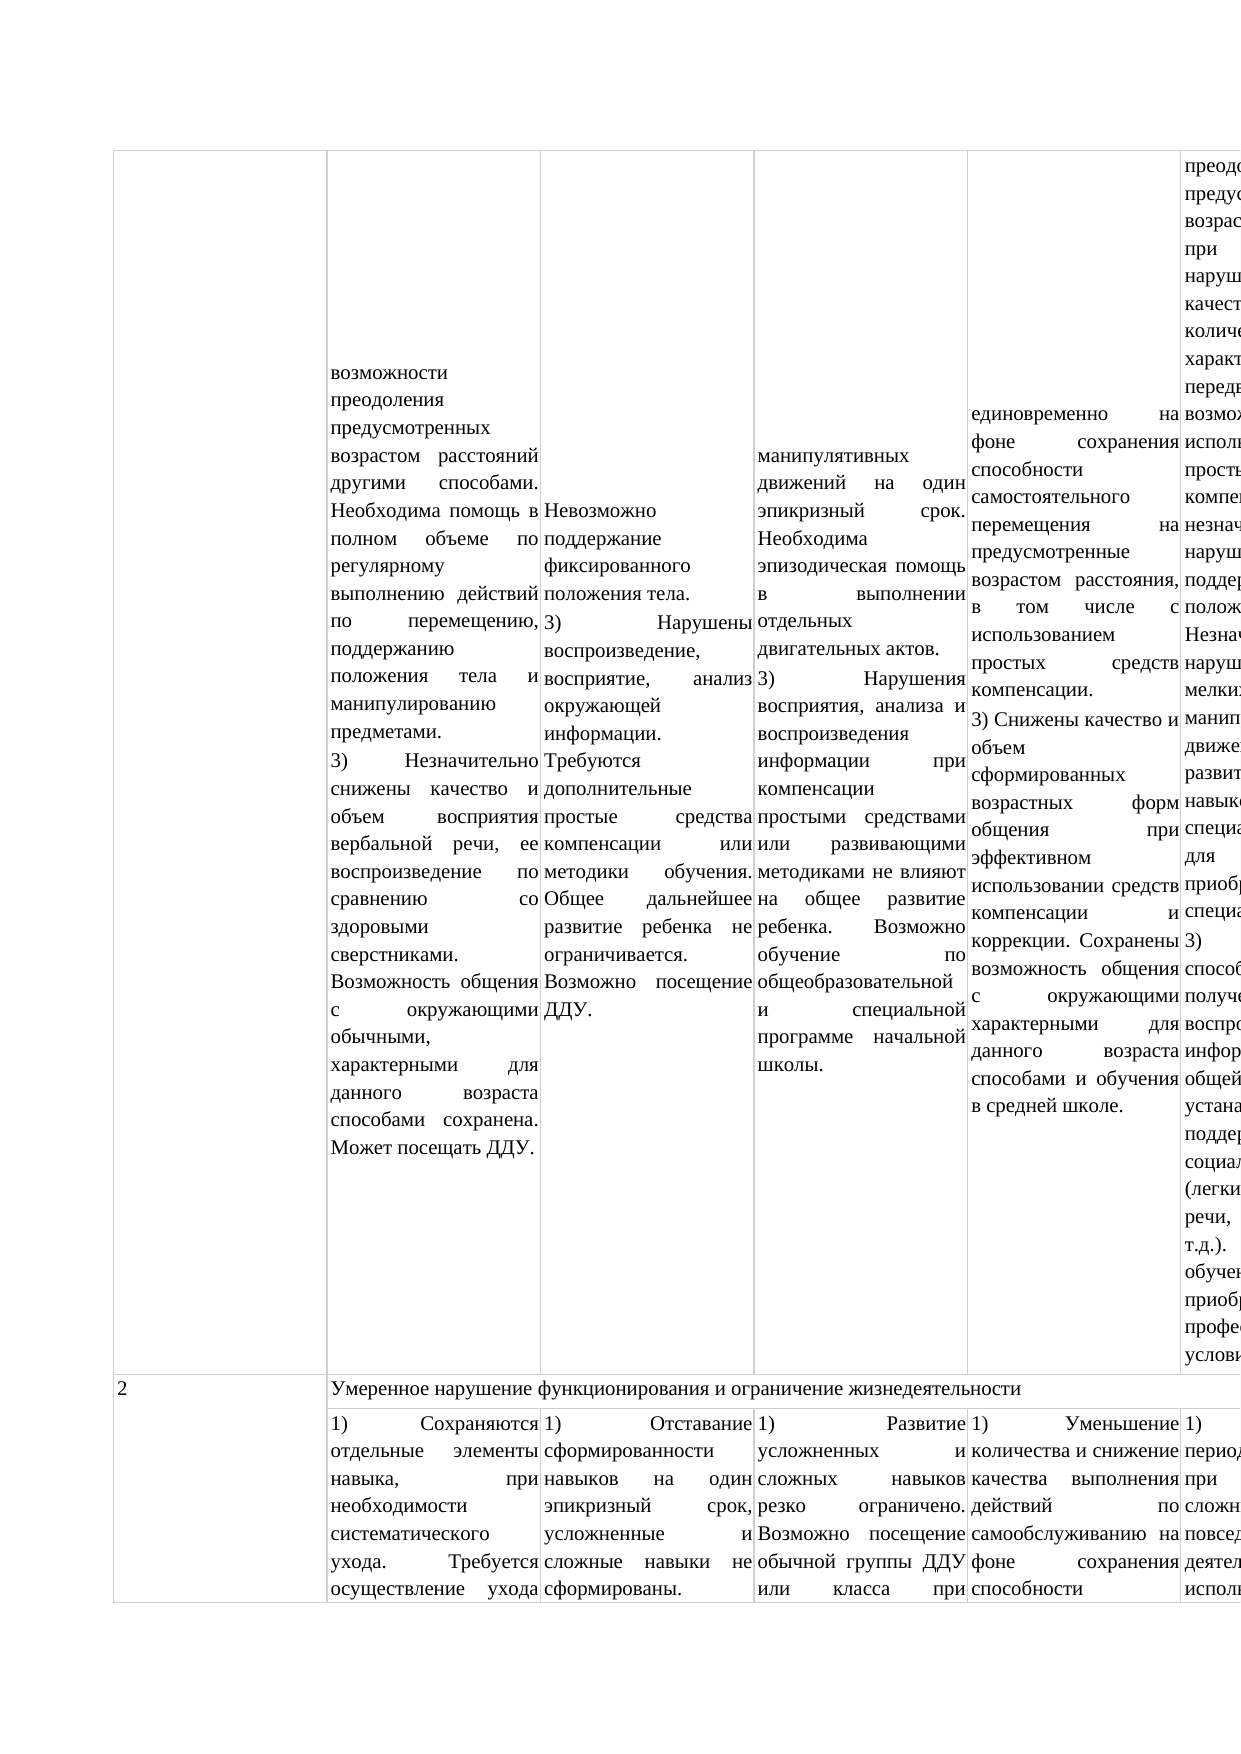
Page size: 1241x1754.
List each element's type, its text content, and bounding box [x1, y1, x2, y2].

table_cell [328, 151, 540, 1373]
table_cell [328, 1409, 540, 1602]
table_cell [541, 1409, 753, 1602]
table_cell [755, 1409, 967, 1602]
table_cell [1181, 151, 1240, 1373]
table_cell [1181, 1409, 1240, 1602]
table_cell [541, 151, 753, 1373]
table_cell Умеренное нарушение функционирования и ограничение жизнедеятельности [328, 1375, 1240, 1408]
table_cell 2 [114, 1375, 326, 1602]
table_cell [755, 151, 967, 1373]
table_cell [968, 151, 1180, 1373]
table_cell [968, 1409, 1180, 1602]
